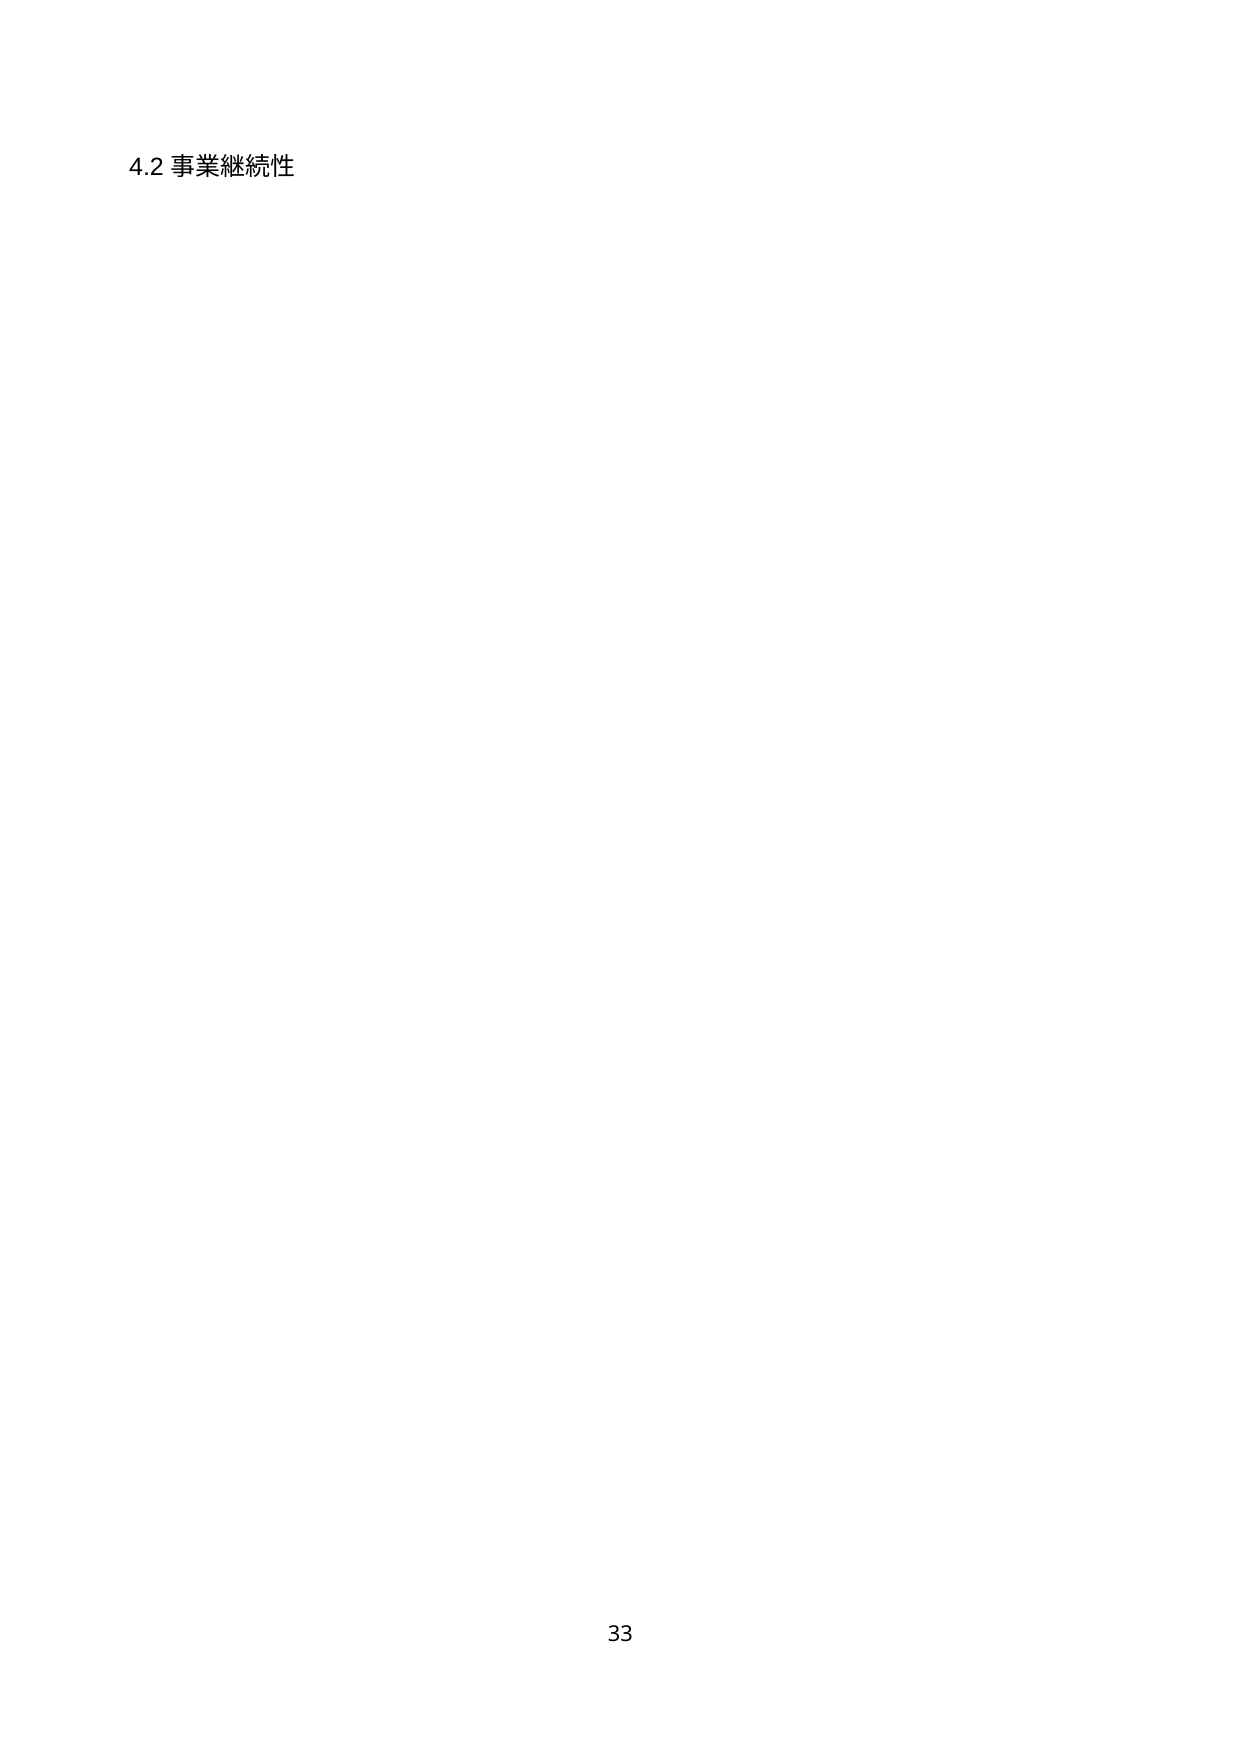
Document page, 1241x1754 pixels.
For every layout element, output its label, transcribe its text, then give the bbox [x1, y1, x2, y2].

subtitle 4.2 事業継続性 [112, 145, 1128, 183]
